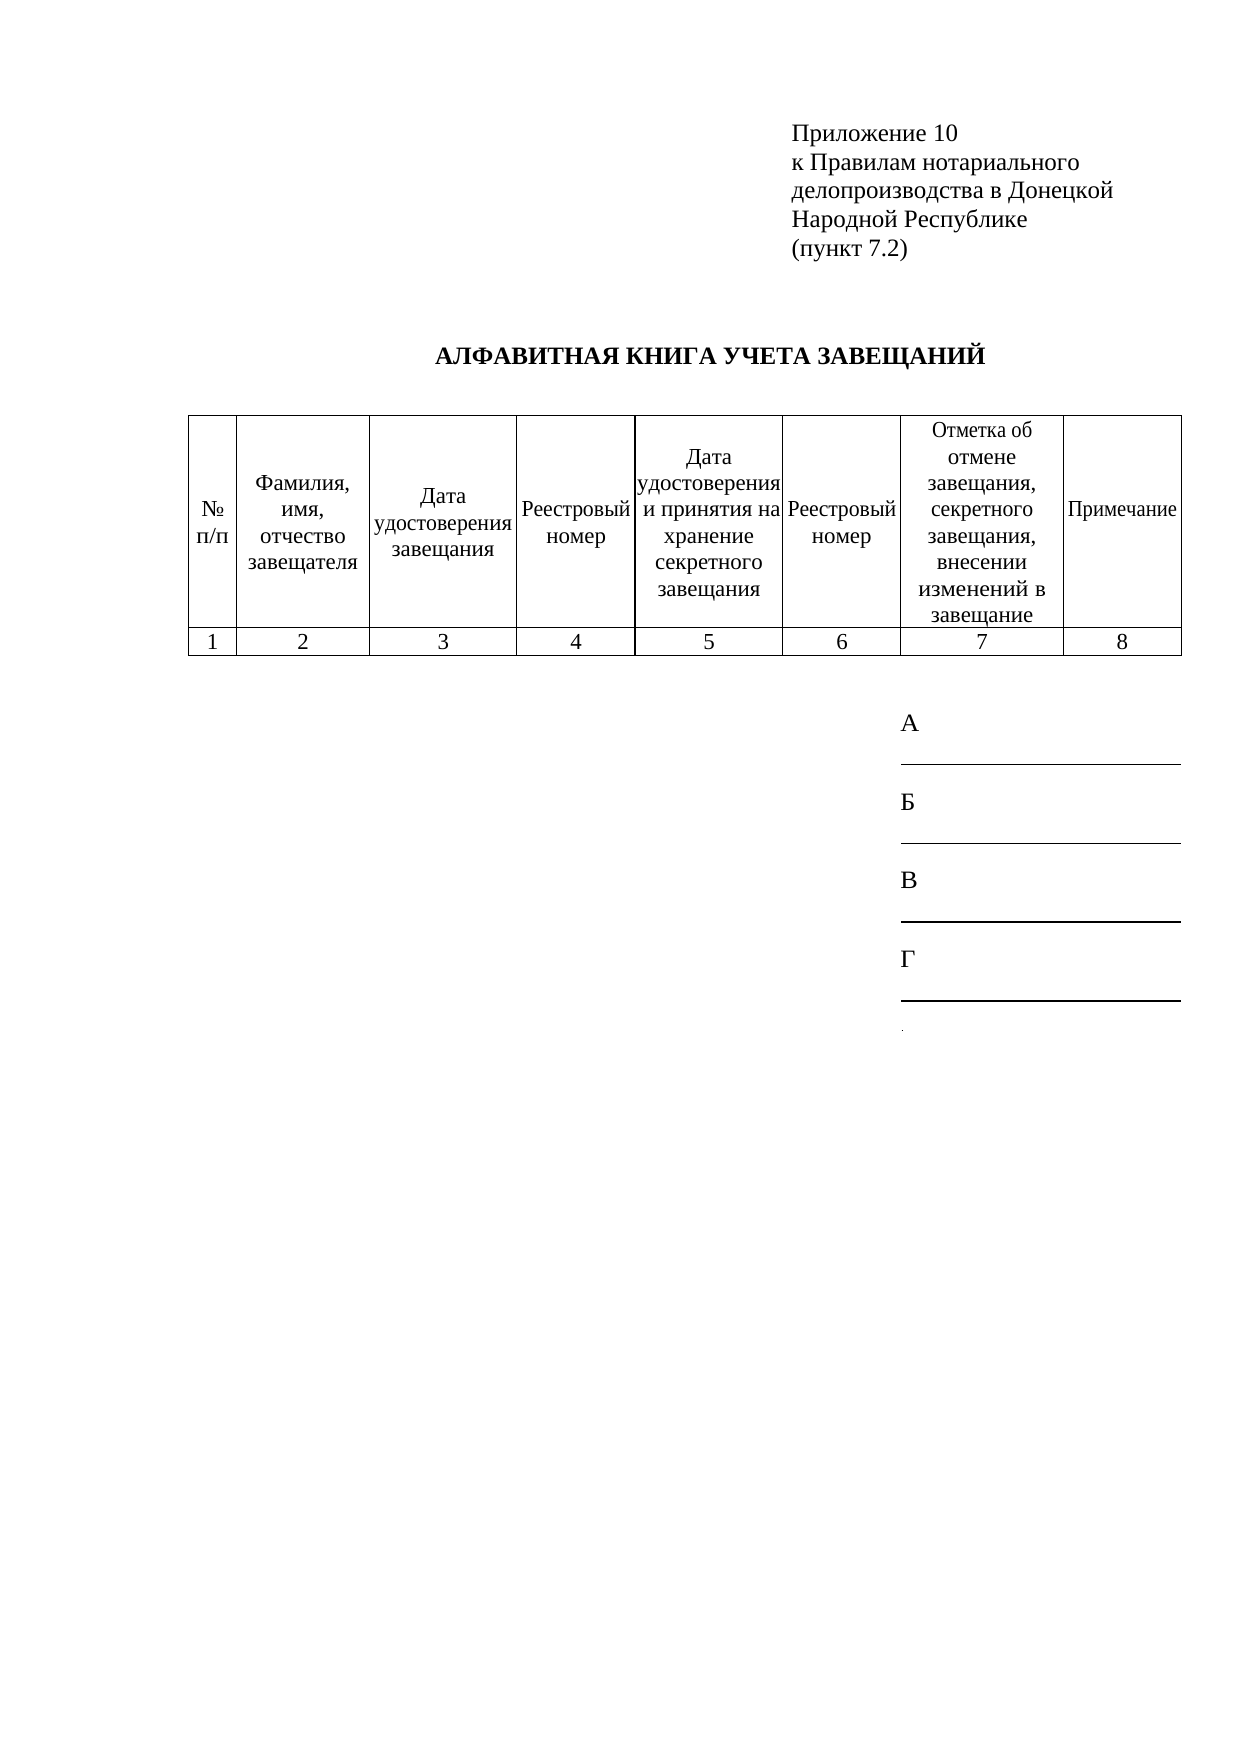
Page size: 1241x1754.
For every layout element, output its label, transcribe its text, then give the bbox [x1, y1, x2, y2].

text Приложение 10 [791, 118, 1181, 147]
text А [900, 708, 1181, 768]
table_cell 3 [370, 628, 516, 655]
table_header Реестровый номер [517, 416, 634, 627]
table_cell 1 [189, 628, 236, 655]
table_header Дата удостоверения и принятия на хранение секретного завещания [636, 416, 782, 627]
table_cell 5 [636, 628, 782, 655]
table_cell 4 [517, 628, 634, 655]
table_header Фамилия, имя, отчество завещателя [237, 416, 369, 627]
table_cell 8 [1064, 628, 1181, 655]
text к Правилам нотариального делопроизводства в Донецкой Народной Республике [791, 147, 1181, 233]
table_cell 6 [783, 628, 900, 655]
table_cell 7 [901, 628, 1063, 655]
text В [900, 865, 1181, 925]
table_header Примечание [1064, 416, 1181, 627]
table_cell 2 [237, 628, 369, 655]
table_header Отметка об отмене завещания, секретного завещания, внесении изменений в завещание [901, 416, 1063, 627]
text Б [900, 787, 1181, 846]
table_header № п/п [189, 416, 236, 627]
text (пункт 7.2) [791, 233, 1181, 262]
table_header Реестровый номер [783, 416, 900, 627]
table_header Дата удостоверения завещания [370, 416, 516, 627]
text АЛФАВИТНАЯ КНИГА УЧЕТА ЗАВЕЩАНИЙ [435, 341, 1181, 370]
text Г [900, 944, 1181, 1034]
